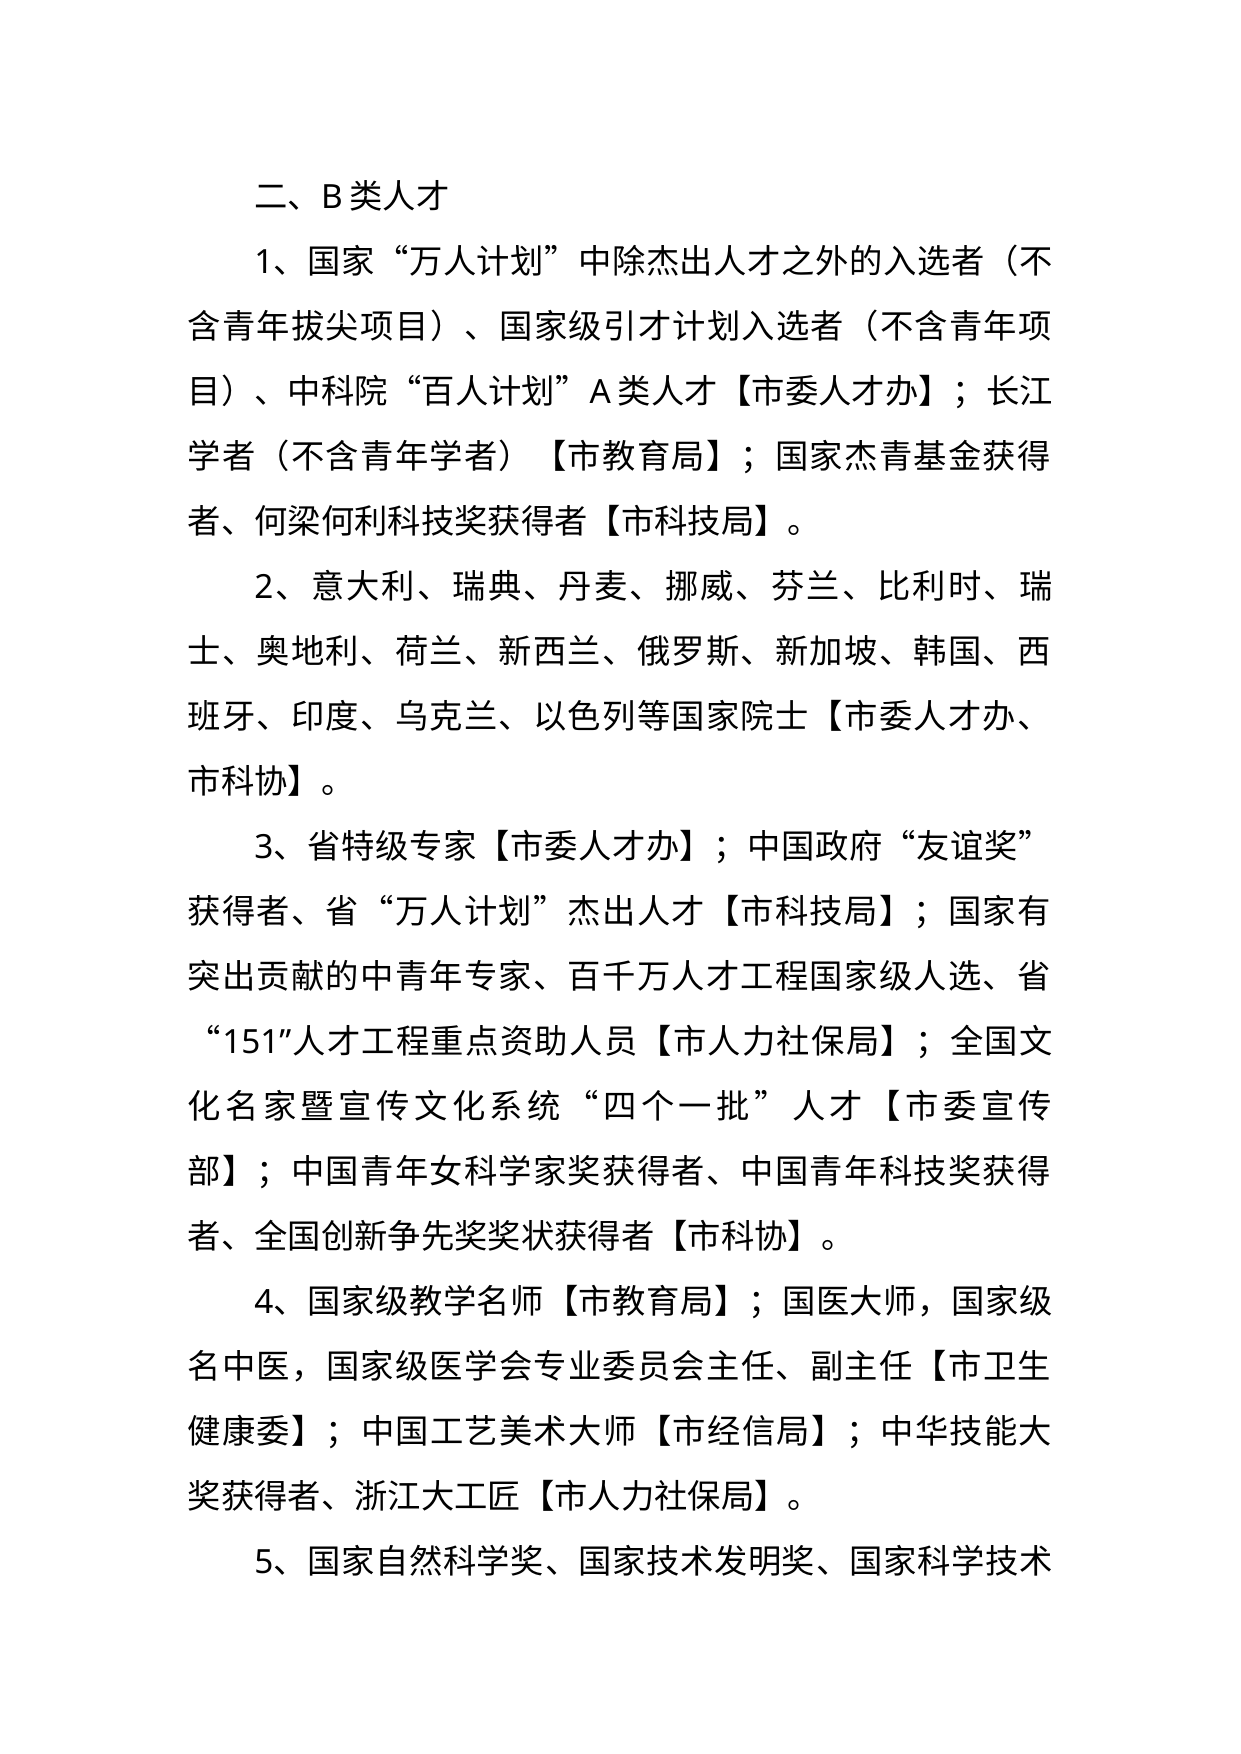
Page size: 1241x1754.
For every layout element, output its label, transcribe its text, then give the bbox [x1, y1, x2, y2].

text 二、B类人才 [187, 162, 1053, 227]
text 2、意大利、瑞典、丹麦、挪威、芬兰、比利时、瑞士、奥地利、荷兰、新西兰、俄罗斯、新加坡、韩国、西班牙、印度、乌克兰、以色列等国家院士【市委人才办、市科协】。 [187, 552, 1053, 812]
text 3、省特级专家【市委人才办】；中国政府“友谊奖”获得者、省“万人计划”杰出人才【市科技局】；国家有突出贡献的中青年专家、百千万人才工程国家级人选、省“151”人才工程重点资助人员【市人力社保局】；全国文化名家暨宣传文化系统“四个一批”人才【市委宣传部】；中国青年女科学家奖获得者、中国青年科技奖获得者、全国创新争先奖奖状获得者【市科协】。 [187, 812, 1053, 1267]
text 1、国家“万人计划”中除杰出人才之外的入选者（不含青年拔尖项目）、国家级引才计划入选者（不含青年项目）、中科院“百人计划”A类人才【市委人才办】；长江学者（不含青年学者）【市教育局】；国家杰青基金获得者、何梁何利科技奖获得者【市科技局】。 [187, 227, 1053, 552]
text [187, 1527, 1053, 1592]
text 4、国家级教学名师【市教育局】；国医大师，国家级名中医，国家级医学会专业委员会主任、副主任【市卫生健康委】；中国工艺美术大师【市经信局】；中华技能大奖获得者、浙江大工匠【市人力社保局】。 [187, 1267, 1053, 1527]
